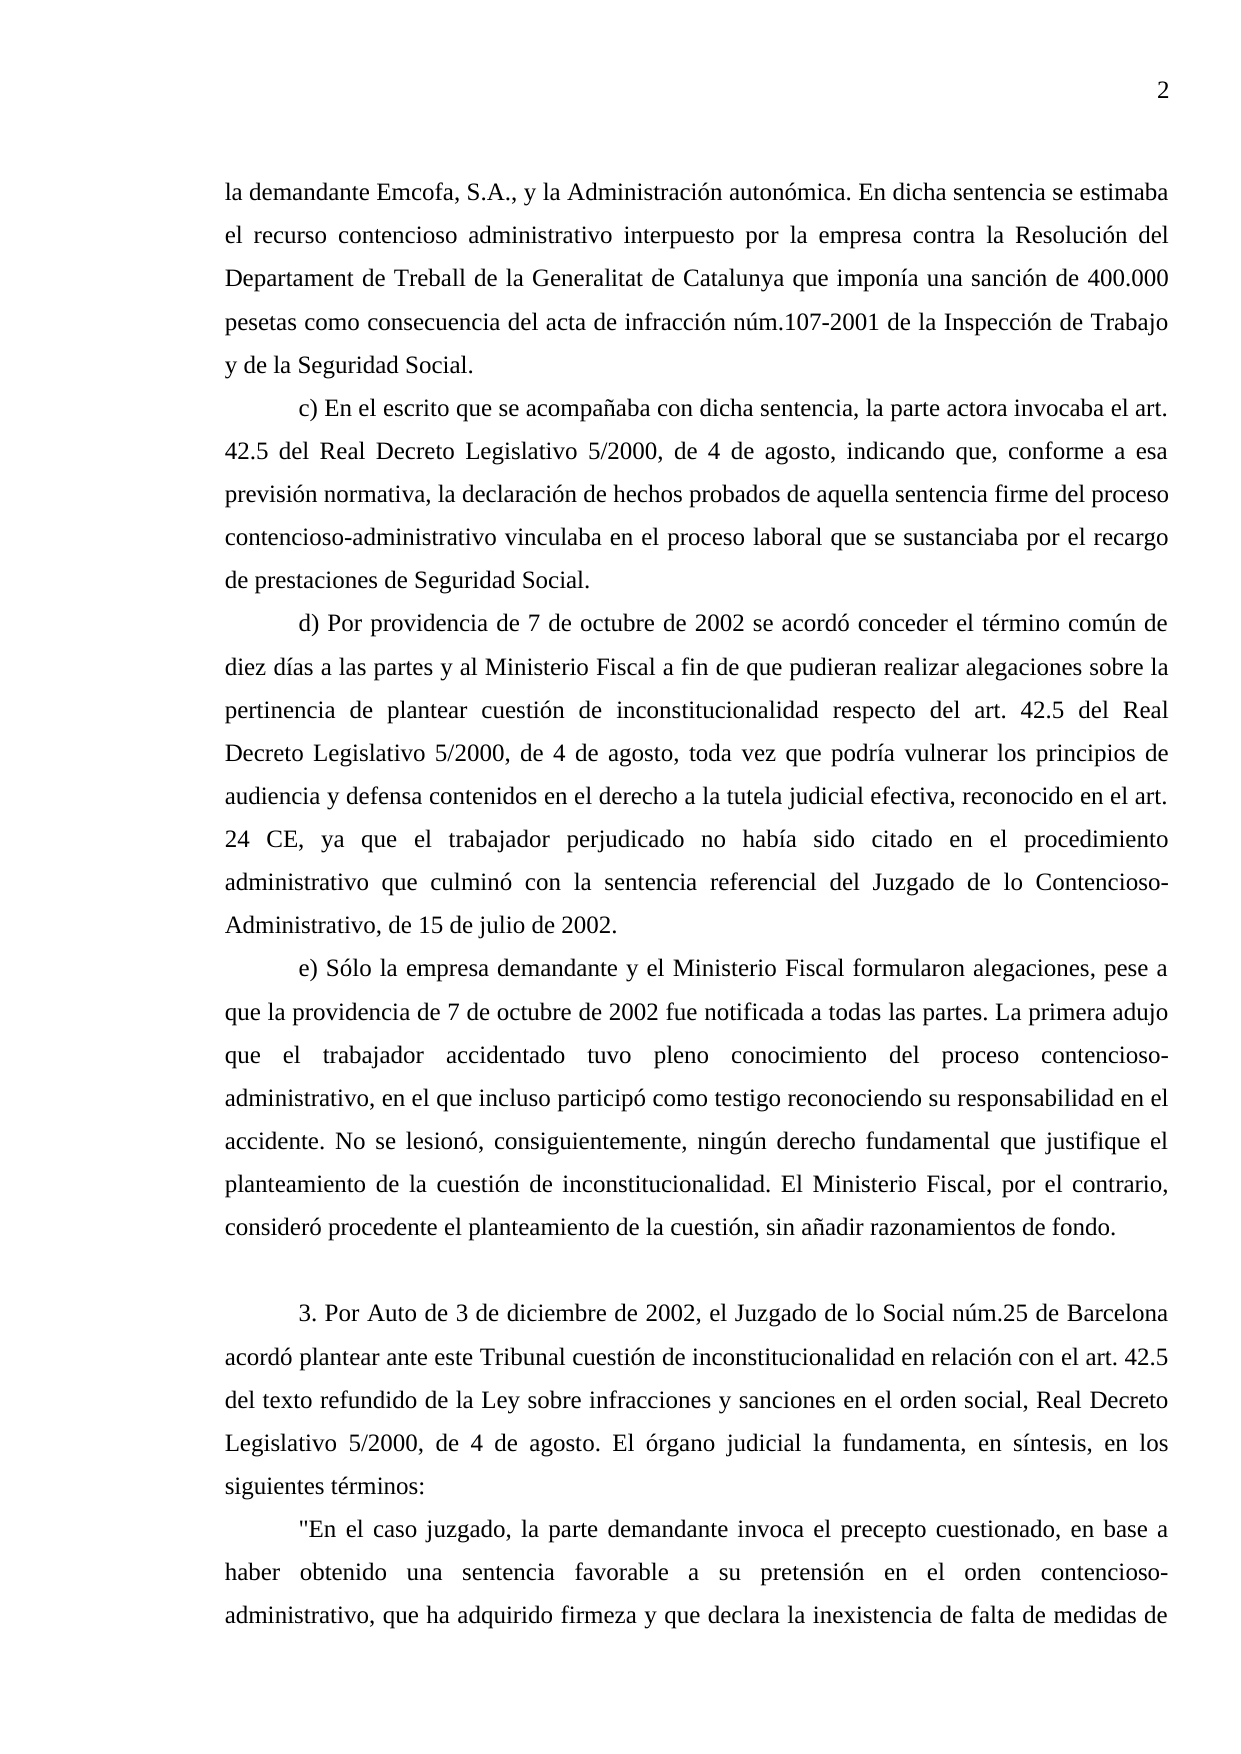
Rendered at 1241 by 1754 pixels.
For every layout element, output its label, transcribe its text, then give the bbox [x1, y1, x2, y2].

text e) Sólo la empresa demandante y el Ministerio Fiscal formularon alegaciones, pese a que la providencia de 7 de octubre de 2002 fue notificada a todas las partes. La primera adujo que el trabajador accidentado tuvo pleno conocimiento del proceso contencioso- administrativo, en el que incluso participó como testigo reconociendo su responsabilidad en el accidente. No se lesionó, consiguientemente, ningún derecho fundamental que justifique el planteamiento de la cuestión de inconstitucionalidad. El Ministerio Fiscal, por el contrario, consideró procedente el planteamiento de la cuestión, sin añadir razonamientos de fondo. [224, 953, 1169, 1241]
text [224, 1514, 1169, 1629]
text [224, 177, 1169, 378]
text c) En el escrito que se acompañaba con dicha sentencia, la parte actora invocaba el art. 42.5 del Real Decreto Legislativo 5/2000, de 4 de agosto, indicando que, conforme a esa previsión normativa, la declaración de hechos probados de aquella sentencia firme del proceso contencioso-administrativo vinculaba en el proceso laboral que se sustanciaba por el recargo de prestaciones de Seguridad Social. [224, 393, 1169, 594]
text 3. Por Auto de 3 de diciembre de 2002, el Juzgado de lo Social núm.25 de Barcelona acordó plantear ante este Tribunal cuestión de inconstitucionalidad en relación con el art. 42.5 del texto refundido de la Ley sobre infracciones y sanciones en el orden social, Real Decreto Legislativo 5/2000, de 4 de agosto. El órgano judicial la fundamenta, en síntesis, en los siguientes términos: [224, 1298, 1169, 1500]
text d) Por providencia de 7 de octubre de 2002 se acordó conceder el término común de diez días a las partes y al Ministerio Fiscal a fin de que pudieran realizar alegaciones sobre la pertinencia de plantear cuestión de inconstitucionalidad respecto del art. 42.5 del Real Decreto Legislativo 5/2000, de 4 de agosto, toda vez que podría vulnerar los principios de audiencia y defensa contenidos en el derecho a la tutela judicial efectiva, reconocido en el art. 24 CE, ya que el trabajador perjudicado no había sido citado en el procedimiento administrativo que culminó con la sentencia referencial del Juzgado de lo Contencioso-Administrativo, de 15 de julio de 2002. [224, 608, 1169, 939]
